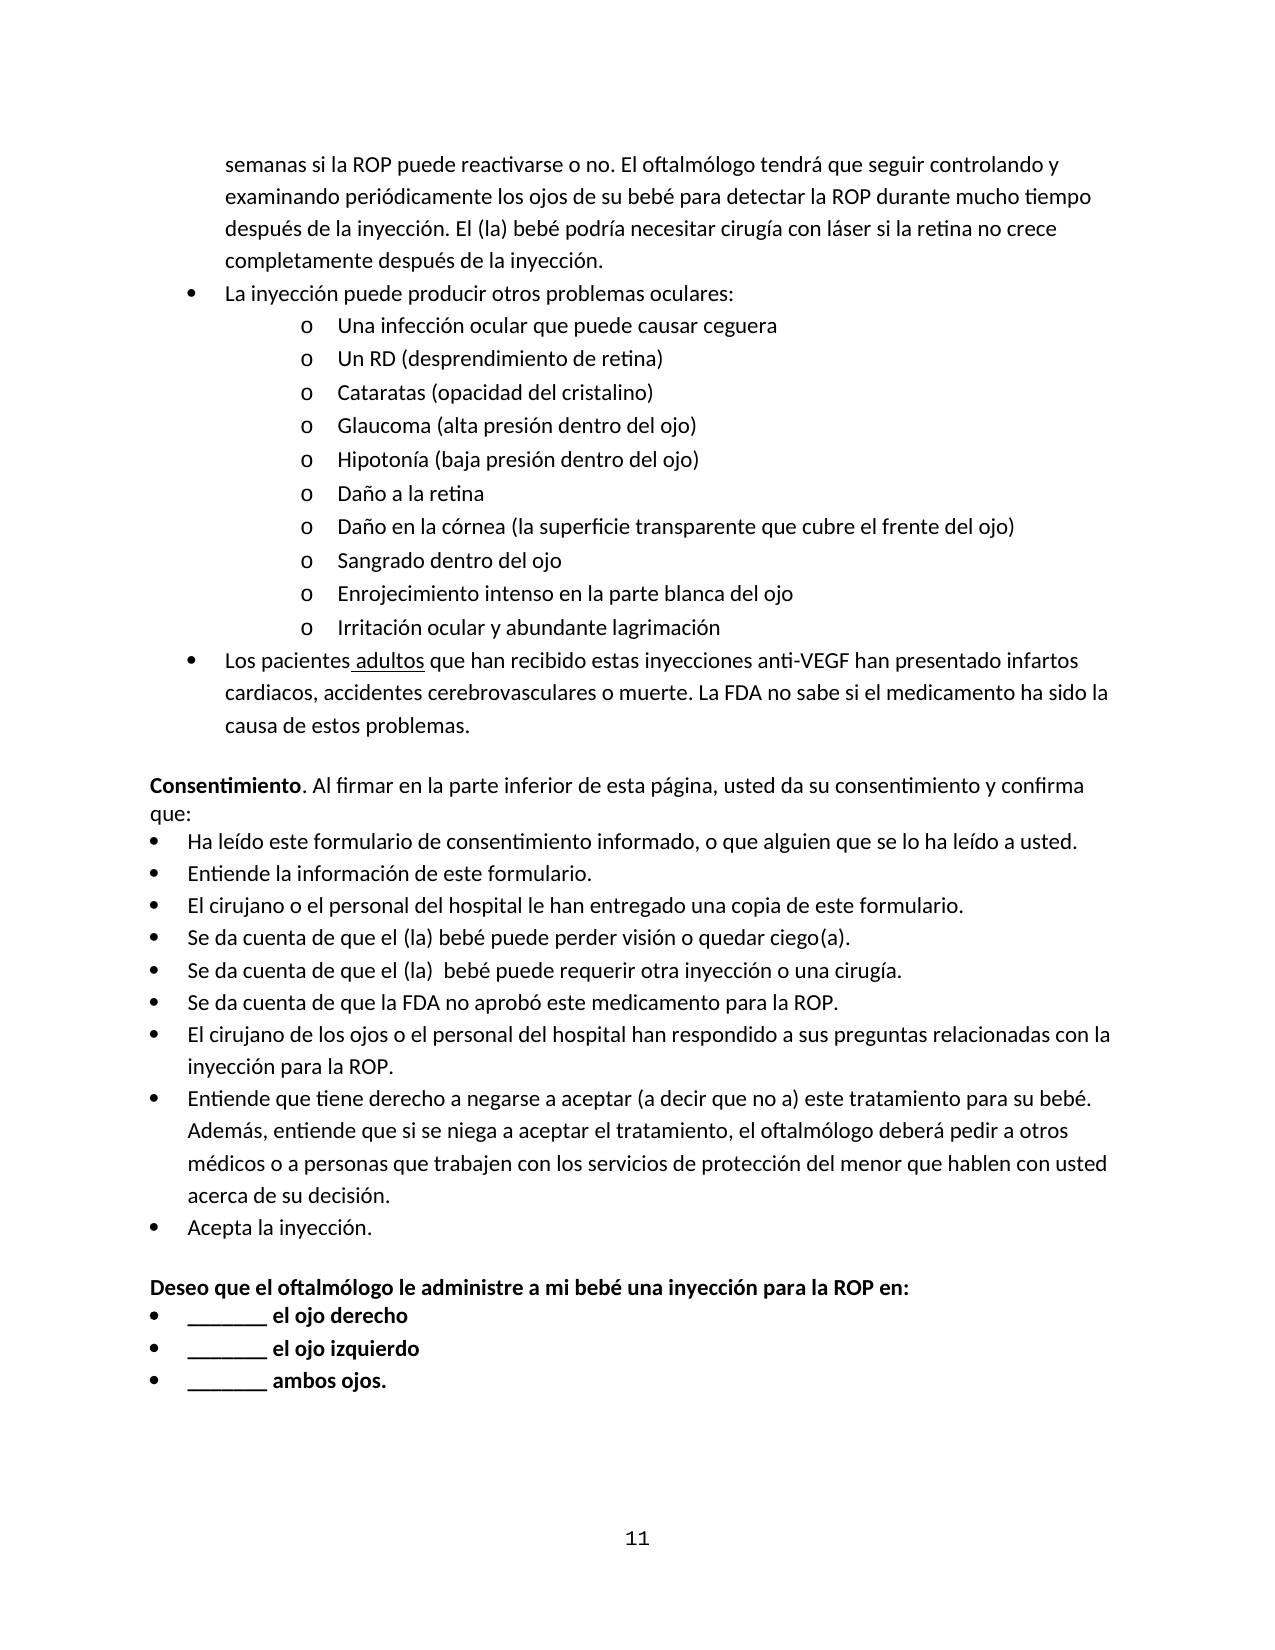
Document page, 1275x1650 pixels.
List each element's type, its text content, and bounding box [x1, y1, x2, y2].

list Daño en la córnea (la superficie transparente que cubre el frente del ojo) [300, 512, 1125, 541]
list _______ ambos ojos. [150, 1366, 1125, 1394]
list Entiende que tiene derecho a negarse a aceptar (a decir que no a) este tratamiento para su bebé. Además, entiende que si se niega a aceptar el tratamiento, el oftalmólogo deberá pedir a otros médicos o a personas que trabajen con los servicios de protección del menor que hablen con usted acerca de su decisión. [150, 1084, 1125, 1209]
list Se da cuenta de que el (la) bebé puede perder visión o quedar ciego(a). [150, 923, 1125, 952]
list _______ el ojo derecho [150, 1301, 1125, 1329]
list El cirujano o el personal del hospital le han entregado una copia de este formulario. [150, 891, 1125, 919]
list Entiende la información de este formulario. [150, 859, 1125, 887]
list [187, 150, 1125, 274]
list Una infección ocular que puede causar ceguera [300, 311, 1125, 340]
list Ha leído este formulario de consentimiento informado, o que alguien que se lo ha leído a usted. [150, 827, 1125, 855]
list El cirujano de los ojos o el personal del hospital han respondido a sus preguntas relacionadas con la inyección para la ROP. [150, 1020, 1125, 1080]
list Los pacientes adultos que han recibido estas inyecciones anti-VEGF han presentado infartos cardiacos, accidentes cerebrovasculares o muerte. La FDA no sabe si el medicamento ha sido la causa de estos problemas. [187, 646, 1125, 739]
list Hipotonía (baja presión dentro del ojo) [300, 445, 1125, 474]
list Acepta la inyección. [150, 1213, 1125, 1241]
list Daño a la retina [300, 479, 1125, 508]
list La inyección puede producir otros problemas oculares: [187, 279, 1125, 307]
list Un RD (desprendimiento de retina) [300, 344, 1125, 374]
list Cataratas (opacidad del cristalino) [300, 378, 1125, 407]
list Irritación ocular y abundante lagrimación [300, 613, 1125, 642]
list Glaucoma (alta presión dentro del ojo) [300, 412, 1125, 441]
list Sangrado dentro del ojo [300, 546, 1125, 575]
text Consentimiento. Al firmar en la parte inferior de esta página, usted da su consentimiento y confirma que: [150, 771, 1125, 827]
list Enrojecimiento intenso en la parte blanca del ojo [300, 579, 1125, 608]
text Deseo que el oftalmólogo le administre a mi bebé una inyección para la ROP en: [150, 1273, 1125, 1301]
list Se da cuenta de que la FDA no aprobó este medicamento para la ROP. [150, 988, 1125, 1016]
list _______ el ojo izquierdo [150, 1334, 1125, 1362]
list Se da cuenta de que el (la) bebé puede requerir otra inyección o una cirugía. [150, 956, 1125, 984]
